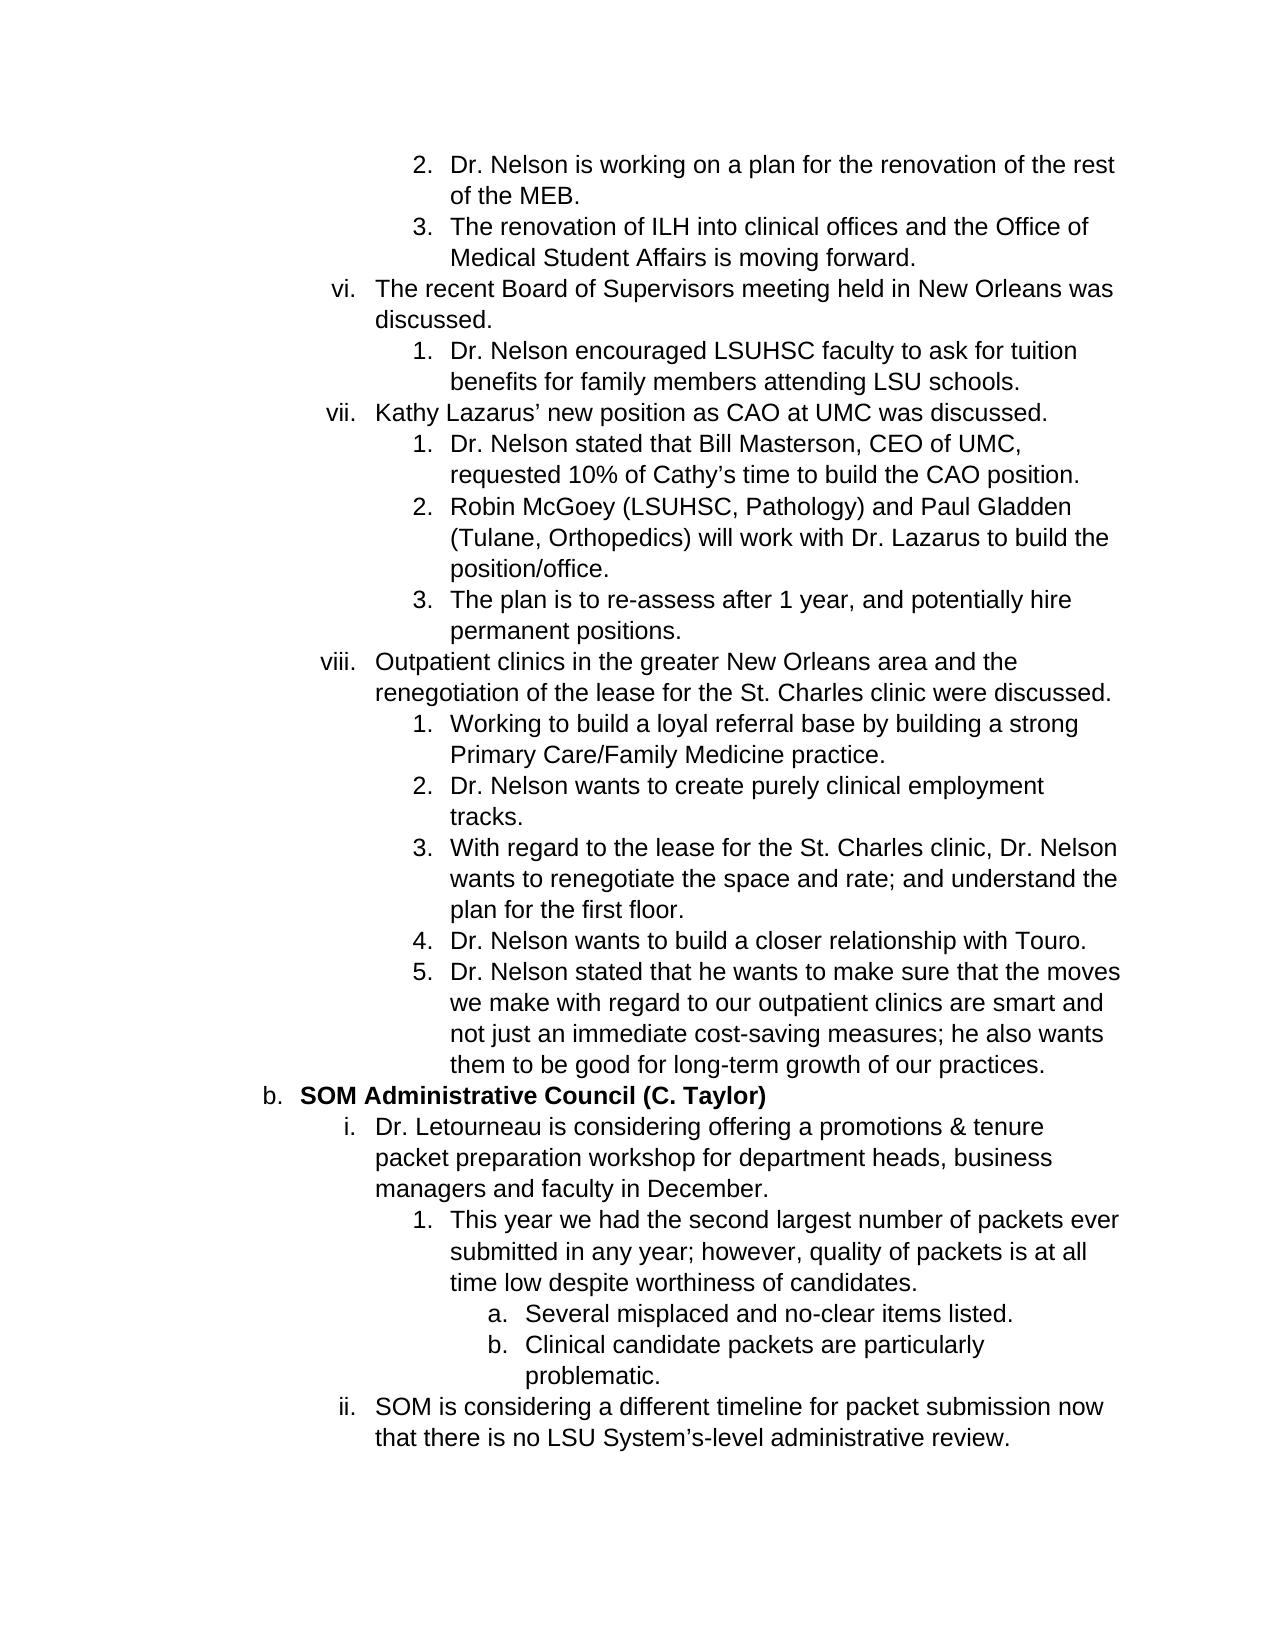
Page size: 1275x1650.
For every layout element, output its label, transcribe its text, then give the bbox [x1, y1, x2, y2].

list Working to build a loyal referral base by building a strong Primary Care/Family Medicine practice. [412, 709, 1125, 768]
list This year we had the second largest number of packets ever submitted in any year; however, quality of packets is at all time low despite worthiness of candidates. [412, 1205, 1125, 1296]
list Dr. Nelson wants to build a closer relationship with Touro. [412, 926, 1125, 955]
list The recent Board of Supervisors meeting held in New Orleans was discussed. [356, 274, 1125, 334]
list Dr. Nelson is working on a plan for the renovation of the rest of the MEB. [412, 150, 1125, 210]
list Dr. Nelson stated that he wants to make sure that the moves we make with regard to our outpatient clinics are smart and not just an immediate cost-saving measures; he also wants them to be good for long-term growth of our practices. [412, 957, 1125, 1079]
list Dr. Nelson wants to create purely clinical employment tracks. [412, 771, 1125, 831]
list Dr. Nelson stated that Bill Masterson, CEO of UMC, requested 10% of Cathy’s time to build the CAO position. [412, 429, 1125, 489]
list Robin McGoey (LSUHSC, Pathology) and Paul Gladden (Tulane, Orthopedics) will work with Dr. Lazarus to build the position/office. [412, 491, 1125, 582]
list The renovation of ILH into clinical offices and the Office of Medical Student Affairs is moving forward. [412, 212, 1125, 272]
list SOM Administrative Council (C. Taylor) [262, 1081, 1125, 1110]
list Several misplaced and no-clear items listed. [487, 1298, 1125, 1327]
list Kathy Lazarus’ new position as CAO at UMC was discussed. [356, 398, 1125, 427]
list With regard to the lease for the St. Charles clinic, Dr. Nelson wants to renegotiate the space and rate; and understand the plan for the first floor. [412, 833, 1125, 924]
list SOM is considering a different timeline for packet submission now that there is no LSU System’s-level administrative review. [356, 1392, 1125, 1451]
list Dr. Letourneau is considering offering a promotions & tenure packet preparation workshop for department heads, business managers and faculty in December. [356, 1112, 1125, 1203]
list Dr. Nelson encouraged LSUHSC faculty to ask for tuition benefits for family members attending LSU schools. [412, 336, 1125, 396]
list The plan is to re-assess after 1 year, and potentially hire permanent positions. [412, 584, 1125, 644]
list Outpatient clinics in the greater New Orleans area and the renegotiation of the lease for the St. Charles clinic were discussed. [356, 647, 1125, 706]
list Clinical candidate packets are particularly problematic. [487, 1329, 1125, 1389]
